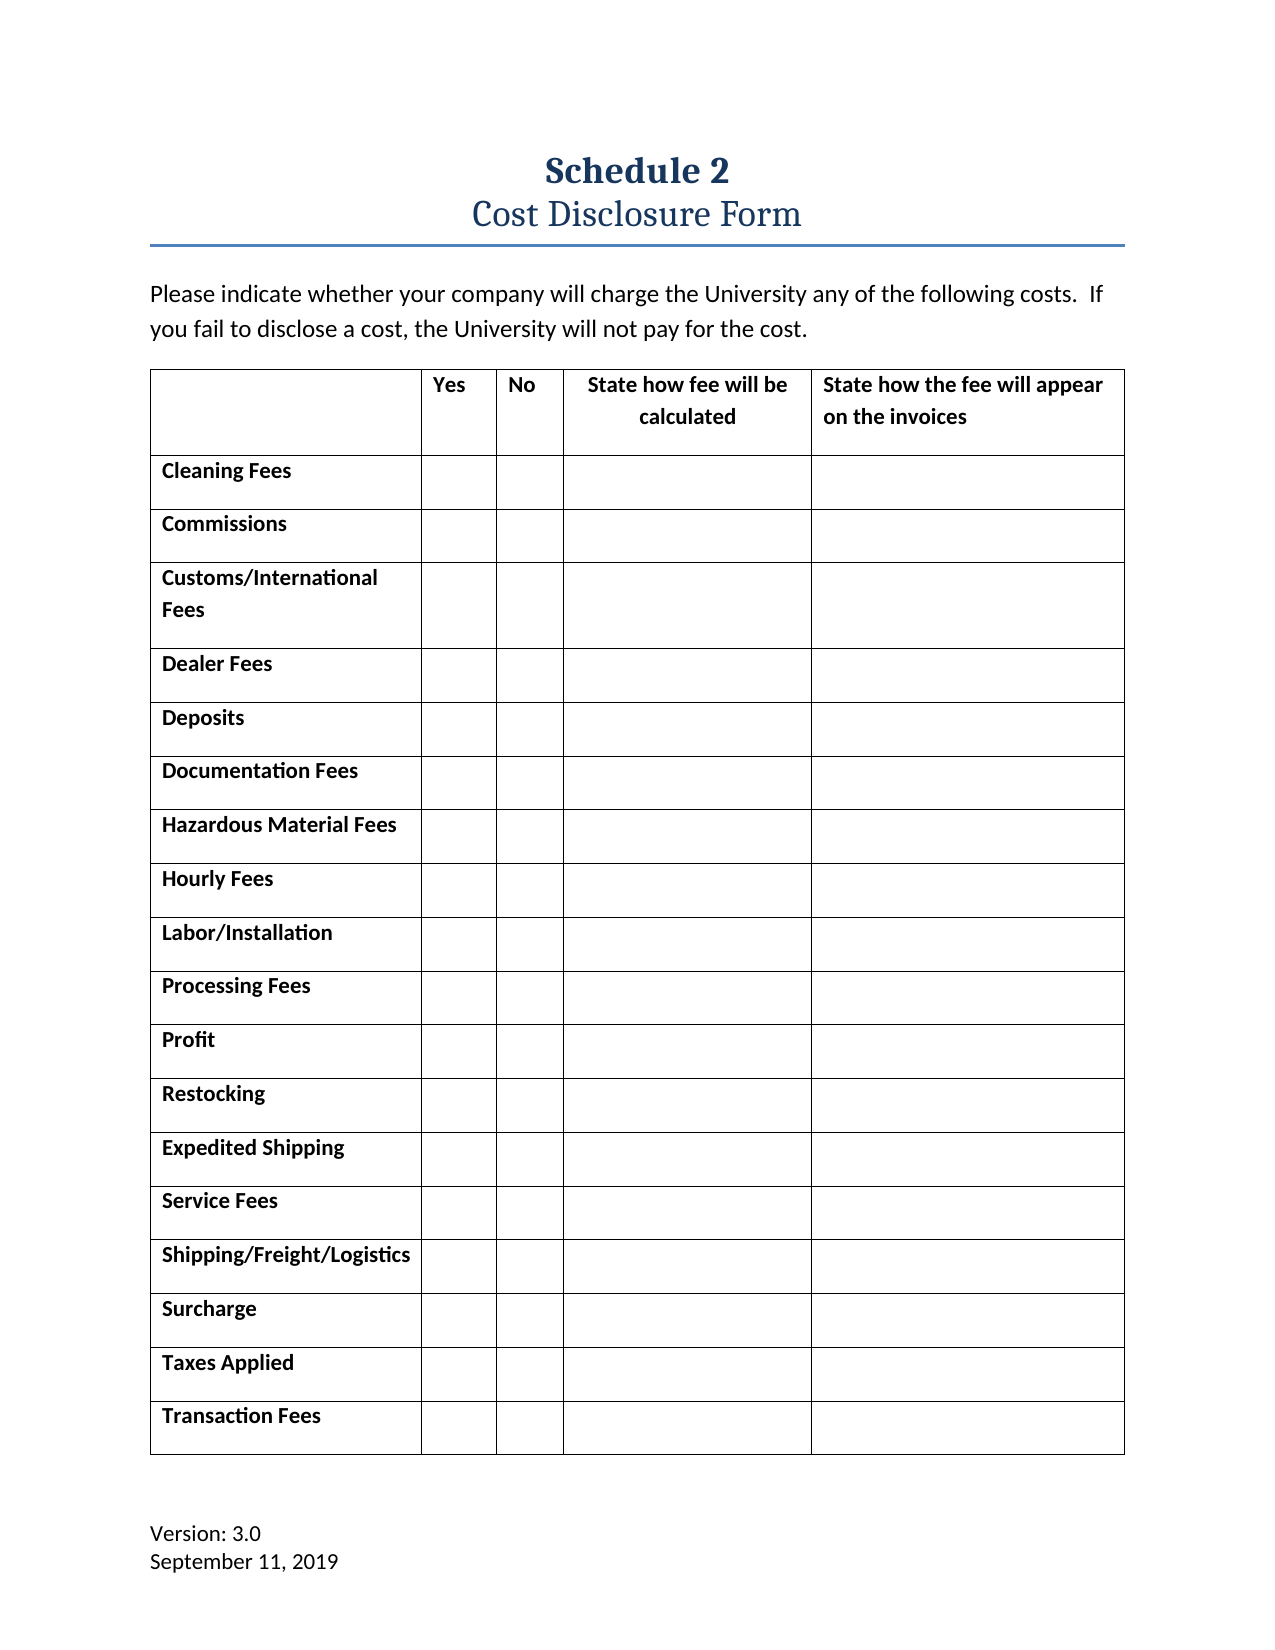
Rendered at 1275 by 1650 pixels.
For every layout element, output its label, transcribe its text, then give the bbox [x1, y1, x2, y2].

table_cell [422, 1133, 496, 1186]
table_cell [564, 1294, 811, 1347]
table_cell Taxes Applied [151, 1348, 421, 1401]
table_cell [497, 1133, 563, 1186]
table_cell [497, 563, 563, 648]
table_cell Processing Fees [151, 972, 421, 1024]
table_cell [812, 563, 1124, 648]
table_cell [497, 810, 563, 863]
table_cell [422, 972, 496, 1024]
table_cell [497, 757, 563, 809]
table_cell Cleaning Fees [151, 456, 421, 508]
table_cell Dealer Fees [151, 649, 421, 702]
table_cell [812, 918, 1124, 971]
table_cell [422, 510, 496, 562]
table_cell [564, 810, 811, 863]
table_cell [564, 703, 811, 756]
table_cell [564, 1187, 811, 1239]
table_cell [812, 1294, 1124, 1347]
table_cell [564, 563, 811, 648]
table_cell [812, 649, 1124, 702]
table_cell Hazardous Material Fees [151, 810, 421, 863]
table_cell [812, 456, 1124, 508]
table_header State how the fee will appear on the invoices [812, 370, 1124, 455]
table_cell Profit [151, 1025, 421, 1078]
table_cell [497, 1294, 563, 1347]
table_cell [497, 456, 563, 508]
table_cell Hourly Fees [151, 864, 421, 917]
table_cell [422, 1240, 496, 1293]
table_cell [497, 510, 563, 562]
table_cell [497, 1187, 563, 1239]
table_cell [497, 1079, 563, 1132]
table_cell [812, 757, 1124, 809]
table_header No [497, 370, 563, 455]
table_cell [812, 1348, 1124, 1401]
table_cell [422, 864, 496, 917]
table_cell Surcharge [151, 1294, 421, 1347]
table_cell [497, 649, 563, 702]
table_cell [422, 810, 496, 863]
table_cell [812, 1240, 1124, 1293]
table_cell [564, 918, 811, 971]
table_cell [497, 1348, 563, 1401]
table_cell [812, 864, 1124, 917]
table_cell Customs/International Fees [151, 563, 421, 648]
table_cell [422, 649, 496, 702]
table_cell [564, 1025, 811, 1078]
table_cell Transaction Fees [151, 1402, 421, 1454]
table_cell Shipping/Freight/Logistics [151, 1240, 421, 1293]
table_cell [497, 703, 563, 756]
table_cell [564, 1348, 811, 1401]
table_cell Expedited Shipping [151, 1133, 421, 1186]
table_cell [812, 810, 1124, 863]
table_cell [497, 1402, 563, 1454]
table_cell [422, 1187, 496, 1239]
table_cell [422, 757, 496, 809]
table_cell [564, 649, 811, 702]
text Please indicate whether your company will charge the University any of the following costs. If you fail to disclose a cost, the University will not pay for the cost. [150, 278, 1125, 343]
table_cell [497, 918, 563, 971]
table_header [151, 370, 421, 455]
table_cell [422, 1025, 496, 1078]
table_cell [422, 1294, 496, 1347]
table_cell [497, 864, 563, 917]
table_cell Deposits [151, 703, 421, 756]
table_cell [422, 703, 496, 756]
table_cell [564, 972, 811, 1024]
table_cell [564, 1240, 811, 1293]
table_cell Restocking [151, 1079, 421, 1132]
table_cell [812, 1025, 1124, 1078]
table_cell [497, 1025, 563, 1078]
table_cell [497, 972, 563, 1024]
table_cell [422, 1402, 496, 1454]
table_cell [422, 1348, 496, 1401]
table_cell Documentation Fees [151, 757, 421, 809]
table_cell [422, 456, 496, 508]
table_cell [812, 1133, 1124, 1186]
table_cell [564, 1402, 811, 1454]
table_cell [812, 972, 1124, 1024]
table_cell [422, 918, 496, 971]
table_cell [564, 510, 811, 562]
table_cell [497, 1240, 563, 1293]
table_cell [422, 1079, 496, 1132]
table_header Yes [422, 370, 496, 455]
table_cell [812, 1187, 1124, 1239]
table_cell [812, 1079, 1124, 1132]
table_cell [564, 757, 811, 809]
table_cell [564, 1133, 811, 1186]
table_cell [812, 1402, 1124, 1454]
table_cell [564, 456, 811, 508]
table_cell [564, 864, 811, 917]
table_cell [564, 1079, 811, 1132]
table_cell Labor/Installation [151, 918, 421, 971]
table_cell [422, 563, 496, 648]
table_header State how fee will be calculated [564, 370, 811, 455]
table_cell [812, 703, 1124, 756]
table_cell [812, 510, 1124, 562]
table_cell Service Fees [151, 1187, 421, 1239]
table_cell Commissions [151, 510, 421, 562]
title Schedule 2 Cost Disclosure Form [150, 150, 1125, 244]
